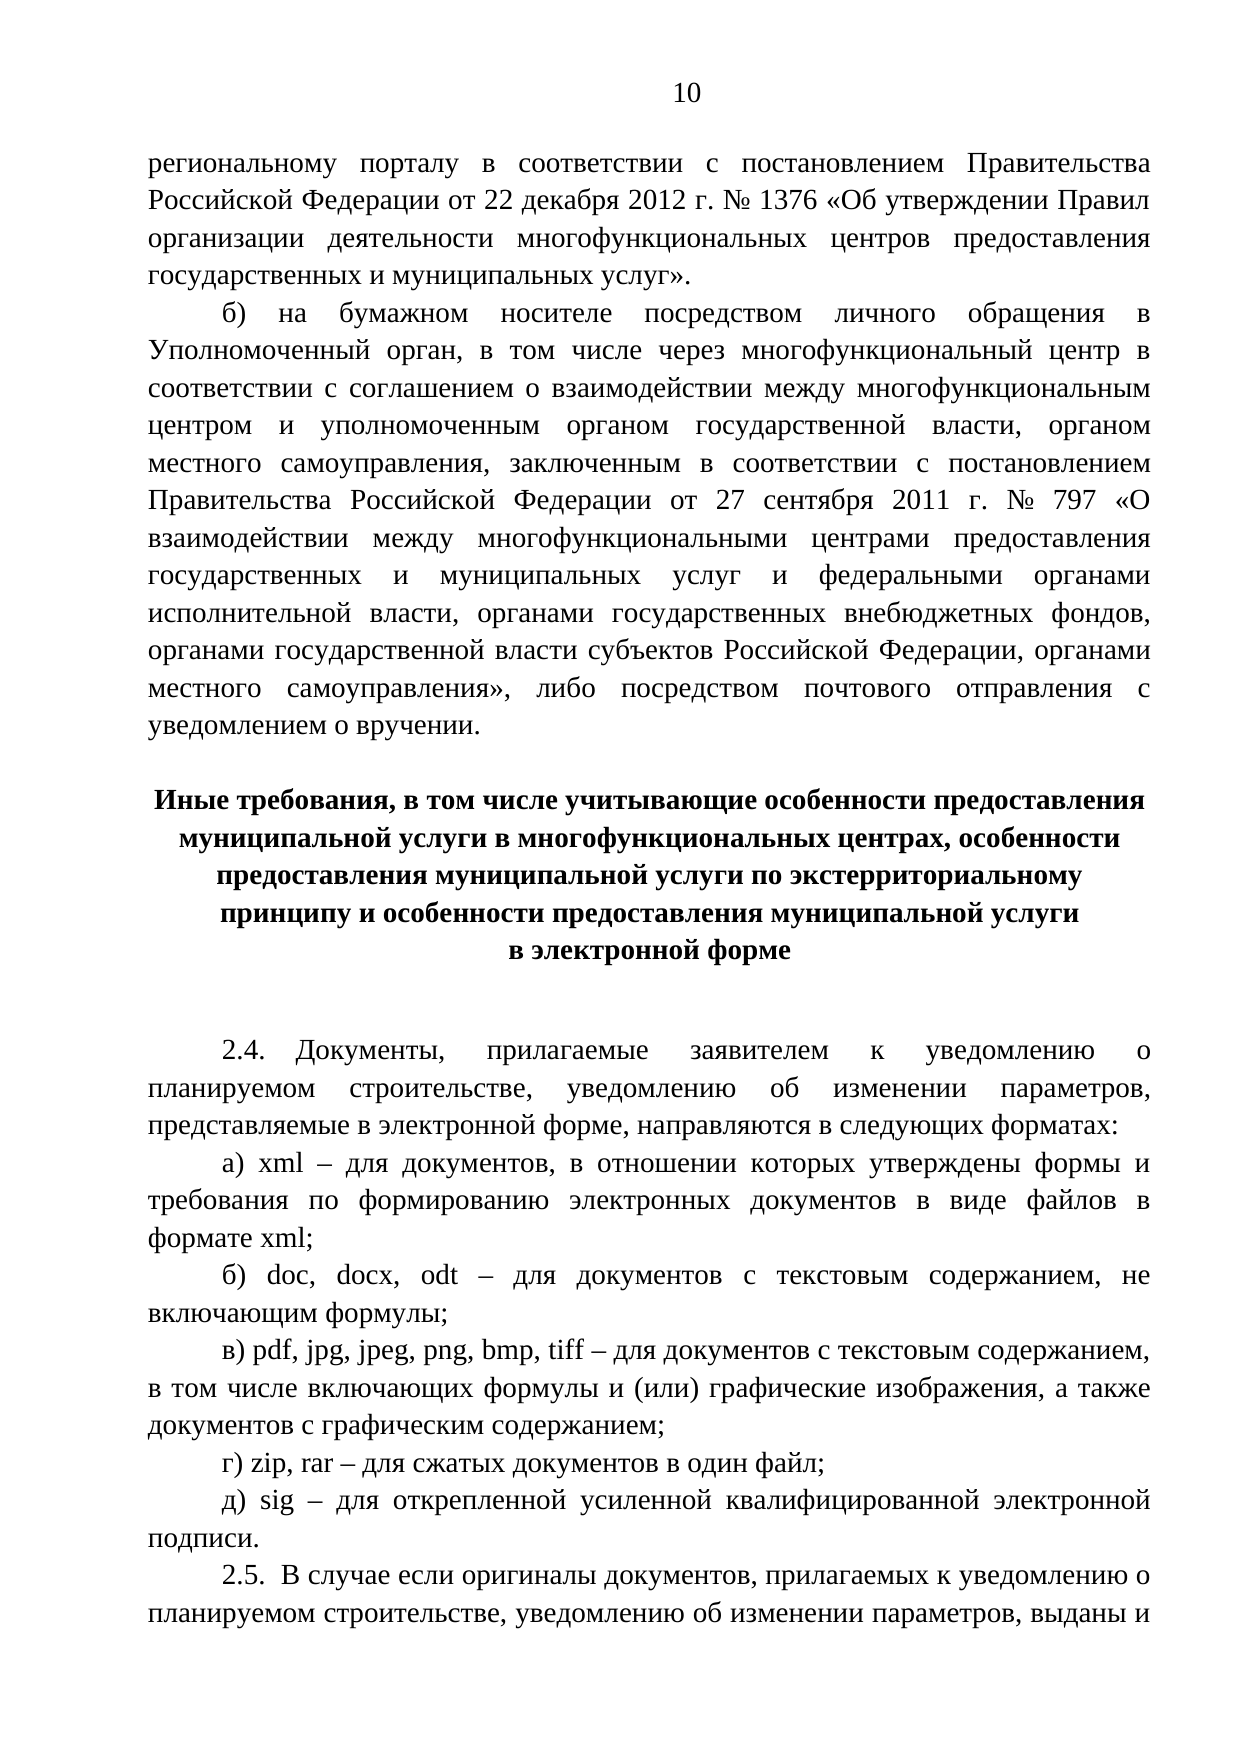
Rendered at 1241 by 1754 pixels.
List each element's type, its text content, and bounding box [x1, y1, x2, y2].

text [148, 142, 1152, 292]
text д) sig – для открепленной усиленной квалифицированной электронной подписи. [148, 1479, 1152, 1554]
text б) doc, docx, odt – для документов с текстовым содержанием, не включающим формулы; [148, 1254, 1152, 1329]
list Документы, прилагаемые заявителем к уведомлению о планируемом строительстве, уведомлению об изменении параметров, представляемые в электронной форме, направляются в следующих форматах: [148, 1029, 1152, 1142]
text а) xml – для документов, в отношении которых утверждены формы и требования по формированию электронных документов в виде файлов в формате xml; [148, 1142, 1152, 1254]
list в электронной форме [148, 929, 1152, 967]
text г) zip, rar – для сжатых документов в один файл; [148, 1442, 1152, 1479]
text б) на бумажном носителе посредством личного обращения в Уполномоченный орган, в том числе через многофункциональный центр в соответствии с соглашением о взаимодействии между многофункциональным центром и уполномоченным органом государственной власти, органом местного самоуправления, заключенным в соответствии с постановлением Правительства Российской Федерации от 27 сентября 2011 г. № 797 «О взаимодействии между многофункциональными центрами предоставления государственных и муниципальных услуг и федеральными органами исполнительной власти, органами государственных внебюджетных фондов, органами государственной власти субъектов Российской Федерации, органами местного самоуправления», либо посредством почтового отправления с уведомлением о вручении. [148, 292, 1152, 742]
list Иные требования, в том числе учитывающие особенности предоставления муниципальной услуги в многофункциональных центрах, особенности предоставления муниципальной услуги по экстерриториальному принципу и особенности предоставления муниципальной услуги [148, 779, 1152, 929]
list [148, 1554, 1152, 1629]
text в) pdf, jpg, jpeg, png, bmp, tiff – для документов с текстовым содержанием, в том числе включающих формулы и (или) графические изображения, а также документов с графическим содержанием; [148, 1329, 1152, 1442]
